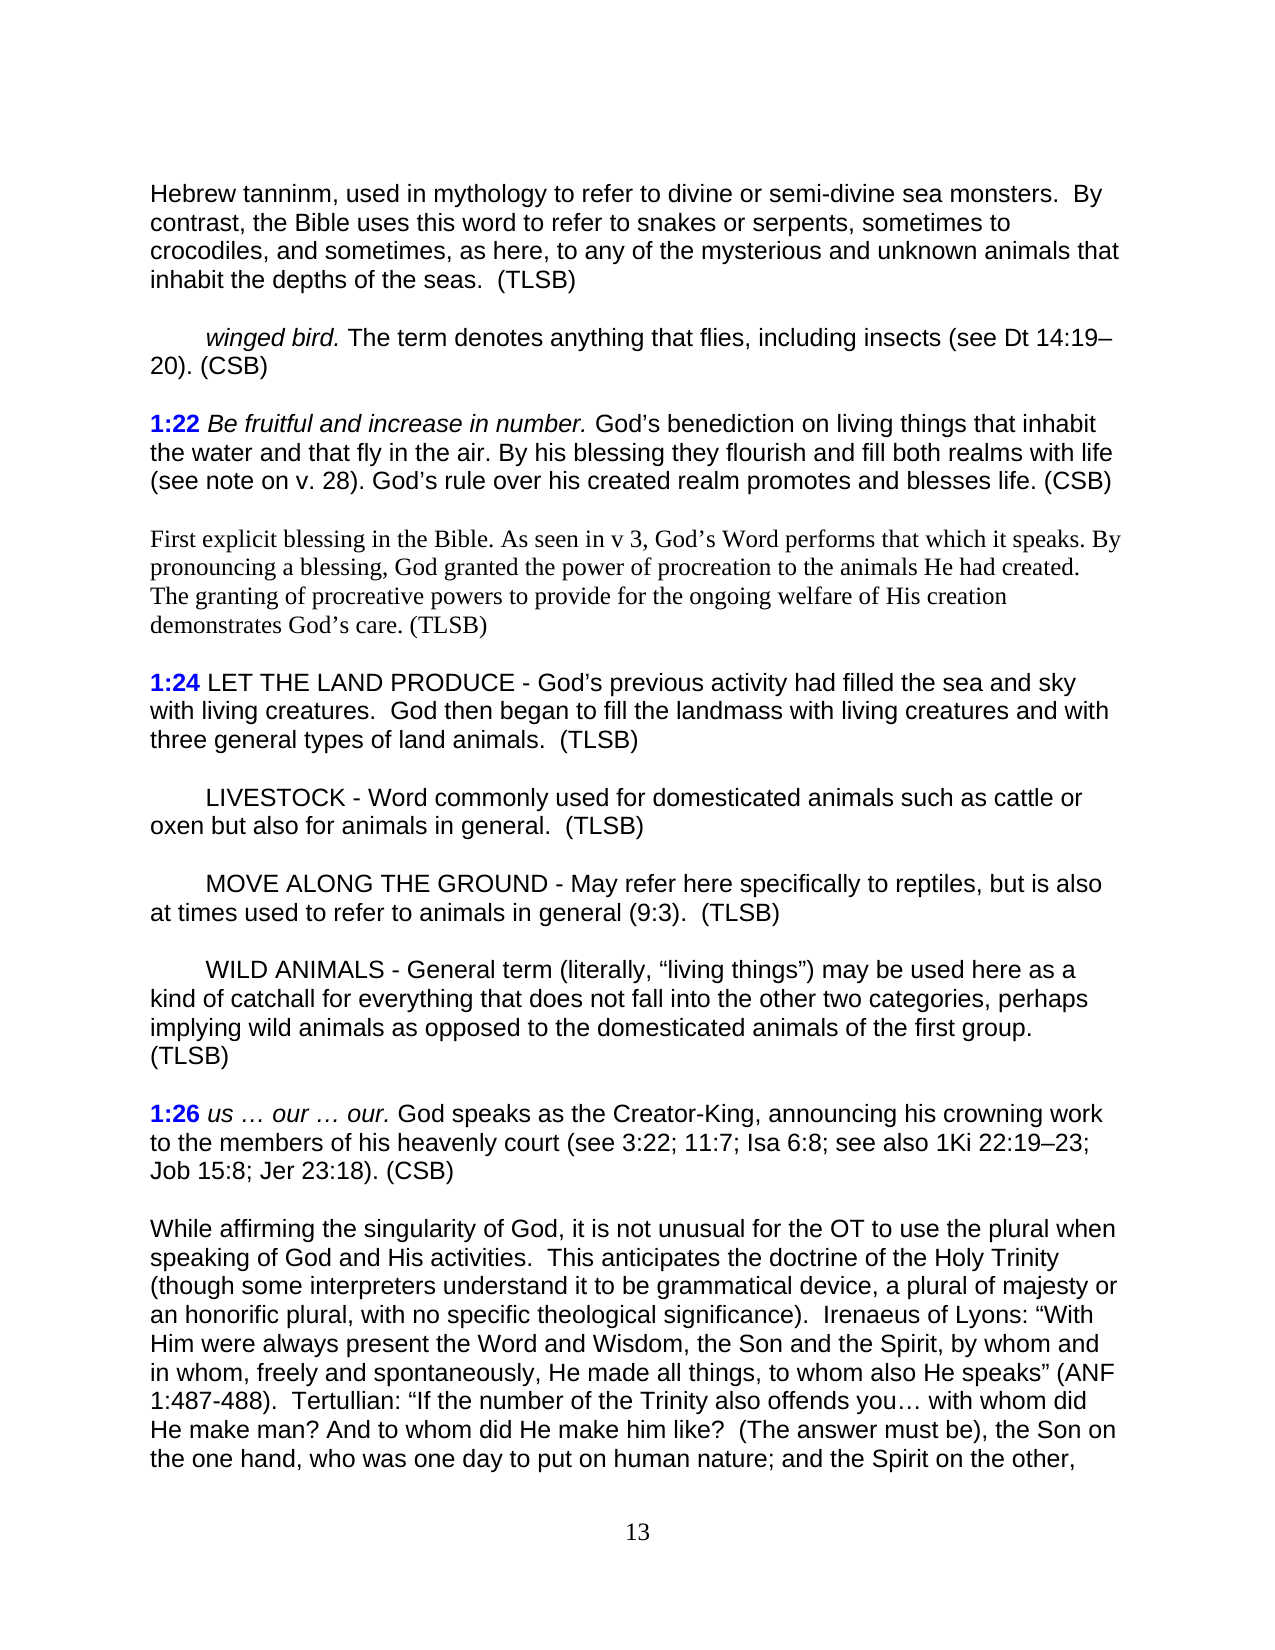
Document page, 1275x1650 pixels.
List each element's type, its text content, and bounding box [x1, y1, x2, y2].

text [150, 1214, 1125, 1472]
text MOVE ALONG THE GROUND - May refer here specifically to reptiles, but is also at times used to refer to animals in general (9:3). (TLSB) [150, 869, 1125, 926]
text Hebrew tanninm, used in mythology to refer to divine or semi-divine sea monsters. By contrast, the Bible uses this word to refer to snakes or serpents, sometimes to crocodiles, and sometimes, as here, to any of the mysterious and unknown animals that inhabit the depths of the seas. (TLSB) [150, 179, 1125, 294]
text 1:24 LET THE LAND PRODUCE - God’s previous activity had filled the sea and sky with living creatures. God then began to fill the landmass with living creatures and with three general types of land animals. (TLSB) [150, 667, 1125, 754]
text WILD ANIMALS - General term (literally, “living things”) may be used here as a kind of catchall for everything that does not fall into the other two categories, perhaps implying wild animals as opposed to the domesticated animals of the first group. (TLSB) [150, 955, 1125, 1070]
text Be fruitful and increase in number. God’s benediction on living things that inhabit the water and that fly in the air. By his blessing they flourish and fill both realms with life (see note on v. 28). God’s rule over his created realm promotes and blesses life. (CSB) [150, 409, 1125, 495]
text winged bird. The term denotes anything that flies, including insects (see Dt 14:19–20). (CSB) [150, 322, 1125, 380]
text LIVESTOCK - Word commonly used for domesticated animals such as cattle or oxen but also for animals in general. (TLSB) [150, 782, 1125, 840]
text First explicit blessing in the Bible. As seen in v 3, God’s Word performs that which it speaks. By pronouncing a blessing, God granted the power of procreation to the animals He had created. The granting of procreative powers to provide for the ongoing welfare of His creation demonstrates God’s care. (TLSB) [150, 524, 1125, 639]
text 1:26 us … our … our. God speaks as the Creator-King, announcing his crowning work to the members of his heavenly court (see 3:22; 11:7; Isa 6:8; see also 1Ki 22:19–23; Job 15:8; Jer 23:18). (CSB) [150, 1099, 1125, 1185]
